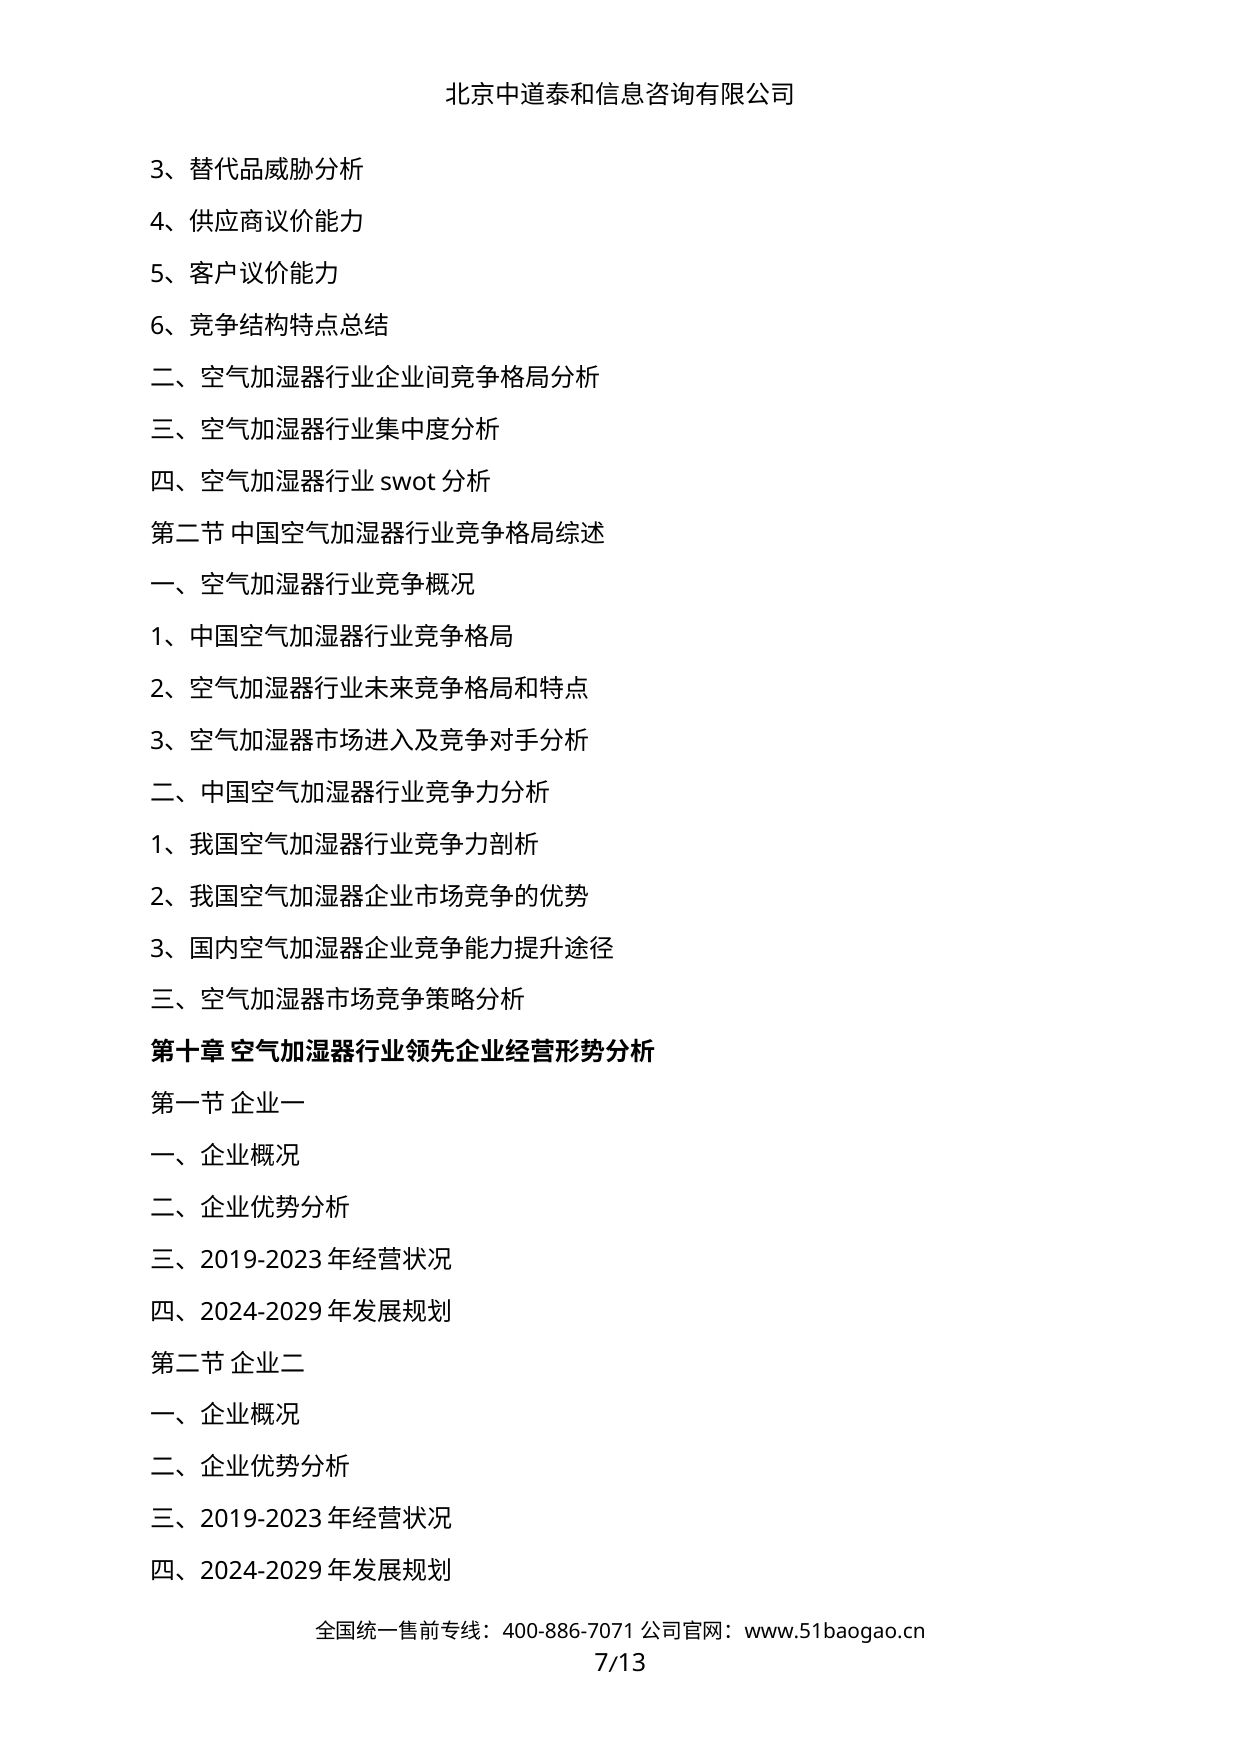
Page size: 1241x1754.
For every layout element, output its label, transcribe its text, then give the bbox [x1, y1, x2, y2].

text 第一节 企业一 [150, 1084, 1090, 1120]
text 2、我国空气加湿器企业市场竞争的优势 [150, 876, 1090, 912]
text 3、国内空气加湿器企业竞争能力提升途径 [150, 928, 1090, 964]
text 第二节 中国空气加湿器行业竞争格局综述 [150, 513, 1090, 549]
text 6、竞争结构特点总结 [150, 306, 1090, 342]
text 一、企业概况 [150, 1136, 1090, 1172]
text 5、客户议价能力 [150, 254, 1090, 290]
text 三、空气加湿器行业集中度分析 [150, 409, 1090, 446]
text 1、我国空气加湿器行业竞争力剖析 [150, 824, 1090, 861]
text 3、空气加湿器市场进入及竞争对手分析 [150, 721, 1090, 757]
text 一、空气加湿器行业竞争概况 [150, 565, 1090, 601]
text 二、中国空气加湿器行业竞争力分析 [150, 772, 1090, 809]
text 一、企业概况 [150, 1395, 1090, 1431]
text 3、替代品威胁分析 [150, 150, 1090, 186]
text 4、供应商议价能力 [150, 202, 1090, 238]
text 四、2024-2029年发展规划 [150, 1551, 1090, 1587]
text 三、2019-2023年经营状况 [150, 1499, 1090, 1535]
text 四、空气加湿器行业swot分析 [150, 461, 1090, 497]
text 二、空气加湿器行业企业间竞争格局分析 [150, 357, 1090, 394]
text 二、企业优势分析 [150, 1187, 1090, 1224]
text 三、空气加湿器市场竞争策略分析 [150, 980, 1090, 1016]
text 2、空气加湿器行业未来竞争格局和特点 [150, 669, 1090, 705]
text 第十章 空气加湿器行业领先企业经营形势分析 [150, 1032, 1090, 1068]
text 四、2024-2029年发展规划 [150, 1291, 1090, 1327]
text 三、2019-2023年经营状况 [150, 1239, 1090, 1276]
text 1、中国空气加湿器行业竞争格局 [150, 617, 1090, 653]
text 二、企业优势分析 [150, 1447, 1090, 1483]
text 第二节 企业二 [150, 1343, 1090, 1379]
